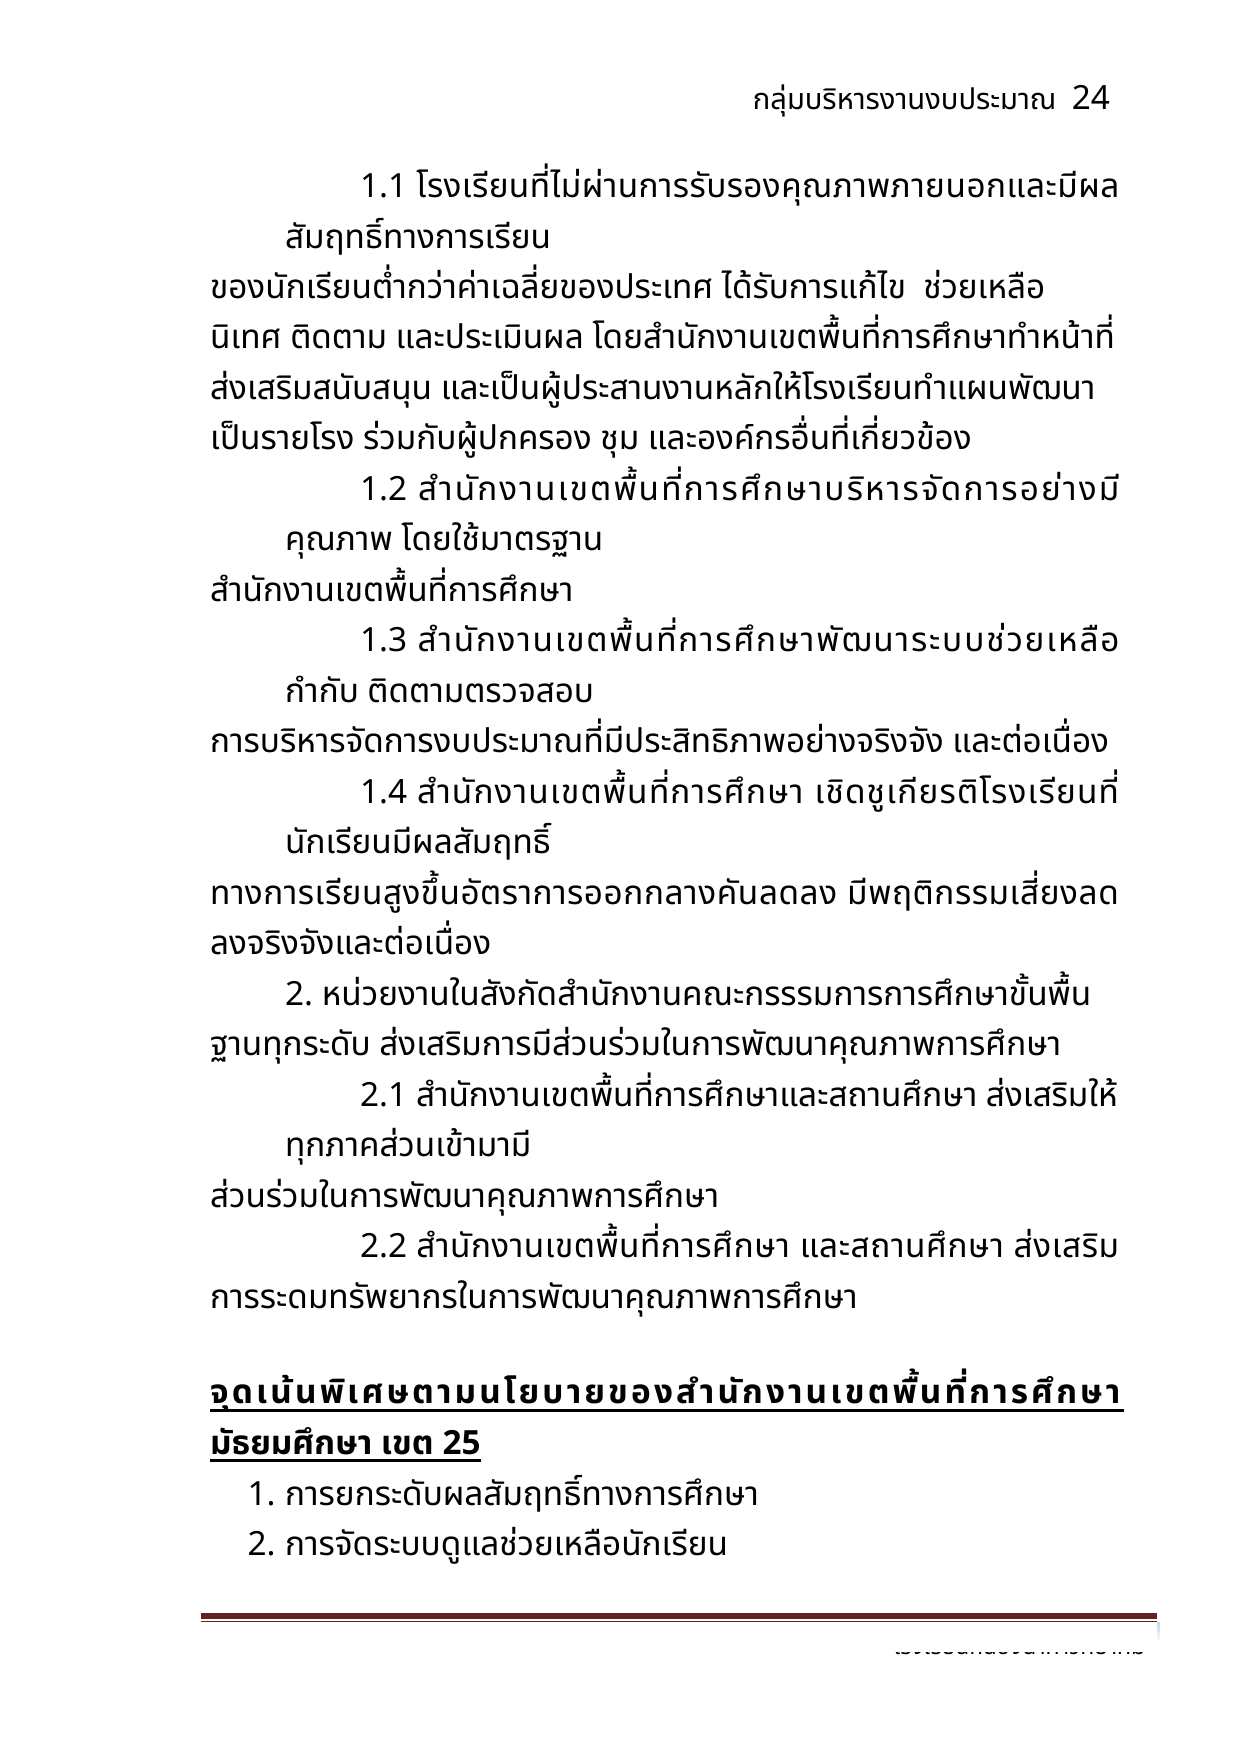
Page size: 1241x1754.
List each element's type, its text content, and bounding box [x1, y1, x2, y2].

text จุดเน้นพิเศษตามนโยบายของสำนักงานเขตพื้นที่การศึกษามัธยมศึกษา เขต 25 [210, 1412, 1120, 1469]
text 1.4 สำนักงานเขตพื้นที่การศึกษา เชิดชูเกียรติโรงเรียนที่นักเรียนมีผลสัมฤทธิ์ [285, 768, 1120, 869]
text ส่วนร่วมในการพัฒนาคุณภาพการศึกษา [210, 1172, 1120, 1222]
text การบริหารจัดการงบประมาณที่มีประสิทธิภาพอย่างจริงจัง และต่อเนื่อง [210, 717, 1120, 768]
text สำนักงานเขตพื้นที่การศึกษา [210, 566, 1120, 616]
text 2.2 สำนักงานเขตพื้นที่การศึกษา และสถานศึกษา ส่งเสริมการระดมทรัพยากรในการพัฒนาคุณภาพการศึกษา [210, 1222, 1120, 1323]
text จุดเน้นพิเศษตามนโยบายของสำนักงานเขตพื้นที่การศึกษามัธยมศึกษา เขต 25 [210, 1368, 1120, 1409]
text 1.1 โรงเรียนที่ไม่ผ่านการรับรองคุณภาพภายนอกและมีผลสัมฤทธิ์ทางการเรียน [285, 162, 1120, 263]
text 1.3 สำนักงานเขตพื้นที่การศึกษาพัฒนาระบบช่วยเหลือ กำกับ ติดตามตรวจสอบ [285, 616, 1120, 717]
text 2. หน่วยงานในสังกัดสำนักงานคณะกรรรมการการศึกษาขั้นพื้นฐานทุกระดับ ส่งเสริมการมีส่วนร่วมในการพัฒนาคุณภาพการศึกษา [210, 969, 1120, 1071]
text 2.1 สำนักงานเขตพื้นที่การศึกษาและสถานศึกษา ส่งเสริมให้ทุกภาคส่วนเข้ามามี [285, 1071, 1120, 1172]
text 1.2 สำนักงานเขตพื้นที่การศึกษาบริหารจัดการอย่างมีคุณภาพ โดยใช้มาตรฐาน [285, 465, 1120, 566]
text ทางการเรียนสูงขึ้นอัตราการออกกลางคันลดลง มีพฤติกรรมเสี่ยงลดลงจริงจังและต่อเนื่อง [210, 869, 1120, 969]
list การยกระดับผลสัมฤทธิ์ทางการศึกษา [247, 1469, 1120, 1520]
list การจัดระบบดูแลช่วยเหลือนักเรียน [247, 1520, 1120, 1571]
text ของนักเรียนต่ำกว่าค่าเฉลี่ยของประเทศ ได้รับการแก้ไข ช่วยเหลือ นิเทศ ติดตาม และประเมินผล โดยสำนักงานเขตพื้นที่การศึกษาทำหน้าที่ส่งเสริมสนับสนุน และเป็นผู้ประสานงานหลักให้โรงเรียนทำแผนพัฒนาเป็นรายโรง ร่วมกับผู้ปกครอง ชุม และองค์กรอื่นที่เกี่ยวข้อง [210, 263, 1120, 465]
